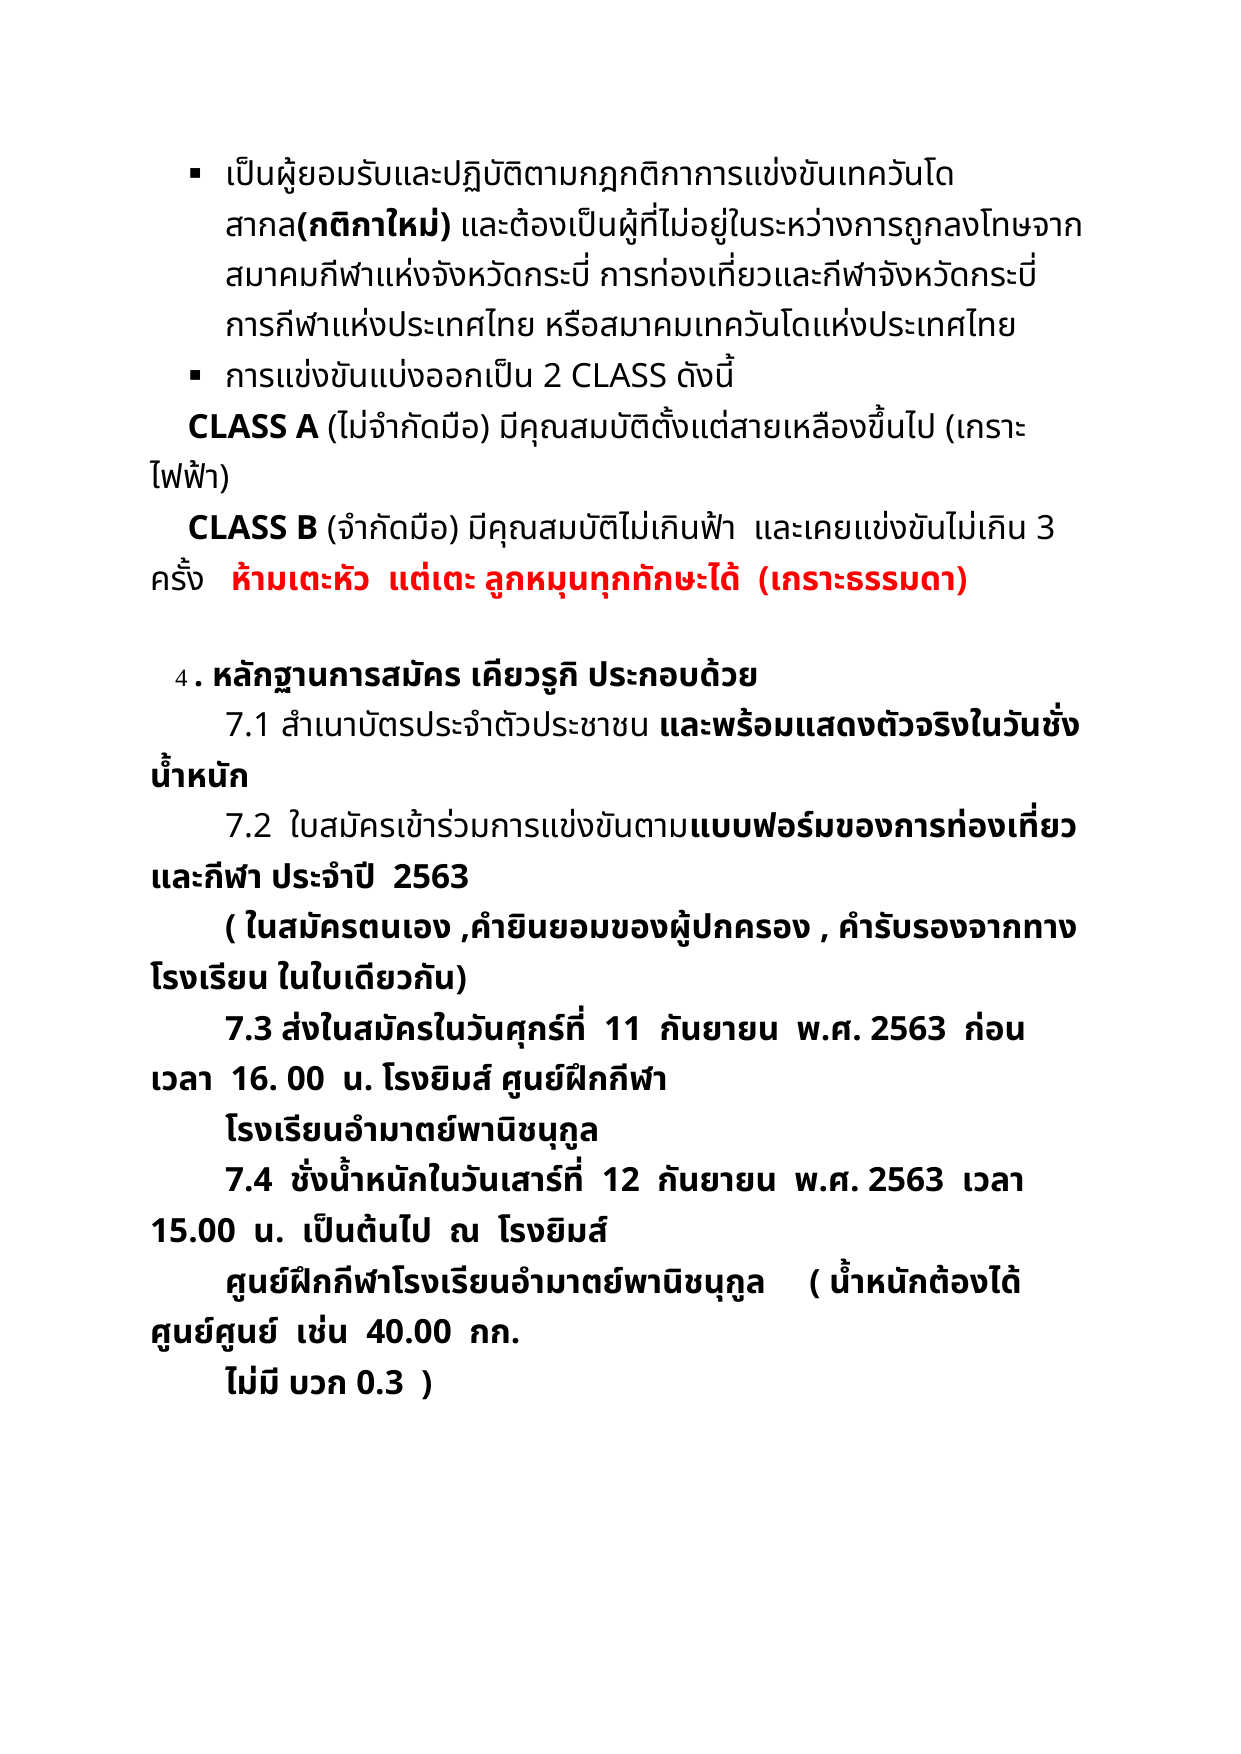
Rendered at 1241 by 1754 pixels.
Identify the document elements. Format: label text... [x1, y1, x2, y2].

list เป็นผู้ยอมรับและปฏิบัติตามกฎกติกาการแข่งขันเทควันโดสากล(กติกาใหม่) และต้องเป็นผู้ที่ไม่อยู่ในระหว่างการถูกลงโทษจากสมาคมกีฬาแห่งจังหวัดกระบี่ การท่องเที่ยวและกีฬาจังหวัดกระบี่ การกีฬาแห่งประเทศไทย หรือสมาคมเทควันโดแห่งประเทศไทย [187, 150, 1090, 352]
text ไม่มี บวก 0.3 ) [150, 1359, 1087, 1409]
text ( ในสมัครตนเอง ,คำยินยอมของผู้ปกครอง , คำรับรองจากทางโรงเรียน ในใบเดียวกัน) [150, 903, 1087, 1004]
text CLASS A (ไม่จำกัดมือ) มีคุณสมบัติตั้งแต่สายเหลืองขึ้นไป (เกราะไฟฟ้า) [150, 402, 1090, 504]
text 7.3 ส่งในสมัครในวันศุกร์ที่ 11 กันยายน พ.ศ. 2563 ก่อนเวลา 16. 00 น. โรงยิมส์ ศูนย์ฝึกกีฬา [150, 1004, 1087, 1106]
list การแข่งขันแบ่งออกเป็น 2 CLASS ดังนี้ [187, 352, 1090, 402]
text 7.4 ชั่งน้ำหนักในวันเสาร์ที่ 12 กันยายน พ.ศ. 2563 เวลา 15.00 น. เป็นต้นไป ณ โรงยิมส์ [150, 1156, 1087, 1257]
text โรงเรียนอำมาตย์พานิชนุกูล [150, 1106, 1087, 1156]
text ศูนย์ฝึกกีฬาโรงเรียนอำมาตย์พานิชนุกูล ( น้ำหนักต้องได้ ศูนย์ศูนย์ เช่น 40.00 กก. [150, 1257, 1087, 1359]
text 7.1 สำเนาบัตรประจำตัวประชาชน และพร้อมแสดงตัวจริงในวันชั่งน้ำหนัก [150, 701, 1087, 802]
text 7.2 ใบสมัครเข้าร่วมการแข่งขันตามแบบฟอร์มของการท่องเที่ยวและกีฬา ประจำปี 2563 [150, 802, 1087, 903]
text 4 . หลักฐานการสมัคร เคียวรูกิ ประกอบด้วย [150, 650, 1090, 701]
text CLASS B (จำกัดมือ) มีคุณสมบัติไม่เกินฟ้า และเคยแข่งขันไม่เกิน 3 ครั้ง ห้ามเตะหัว แต่เตะ ลูกหมุนทุกทักษะได้ (เกราะธรรมดา) [150, 504, 1090, 605]
